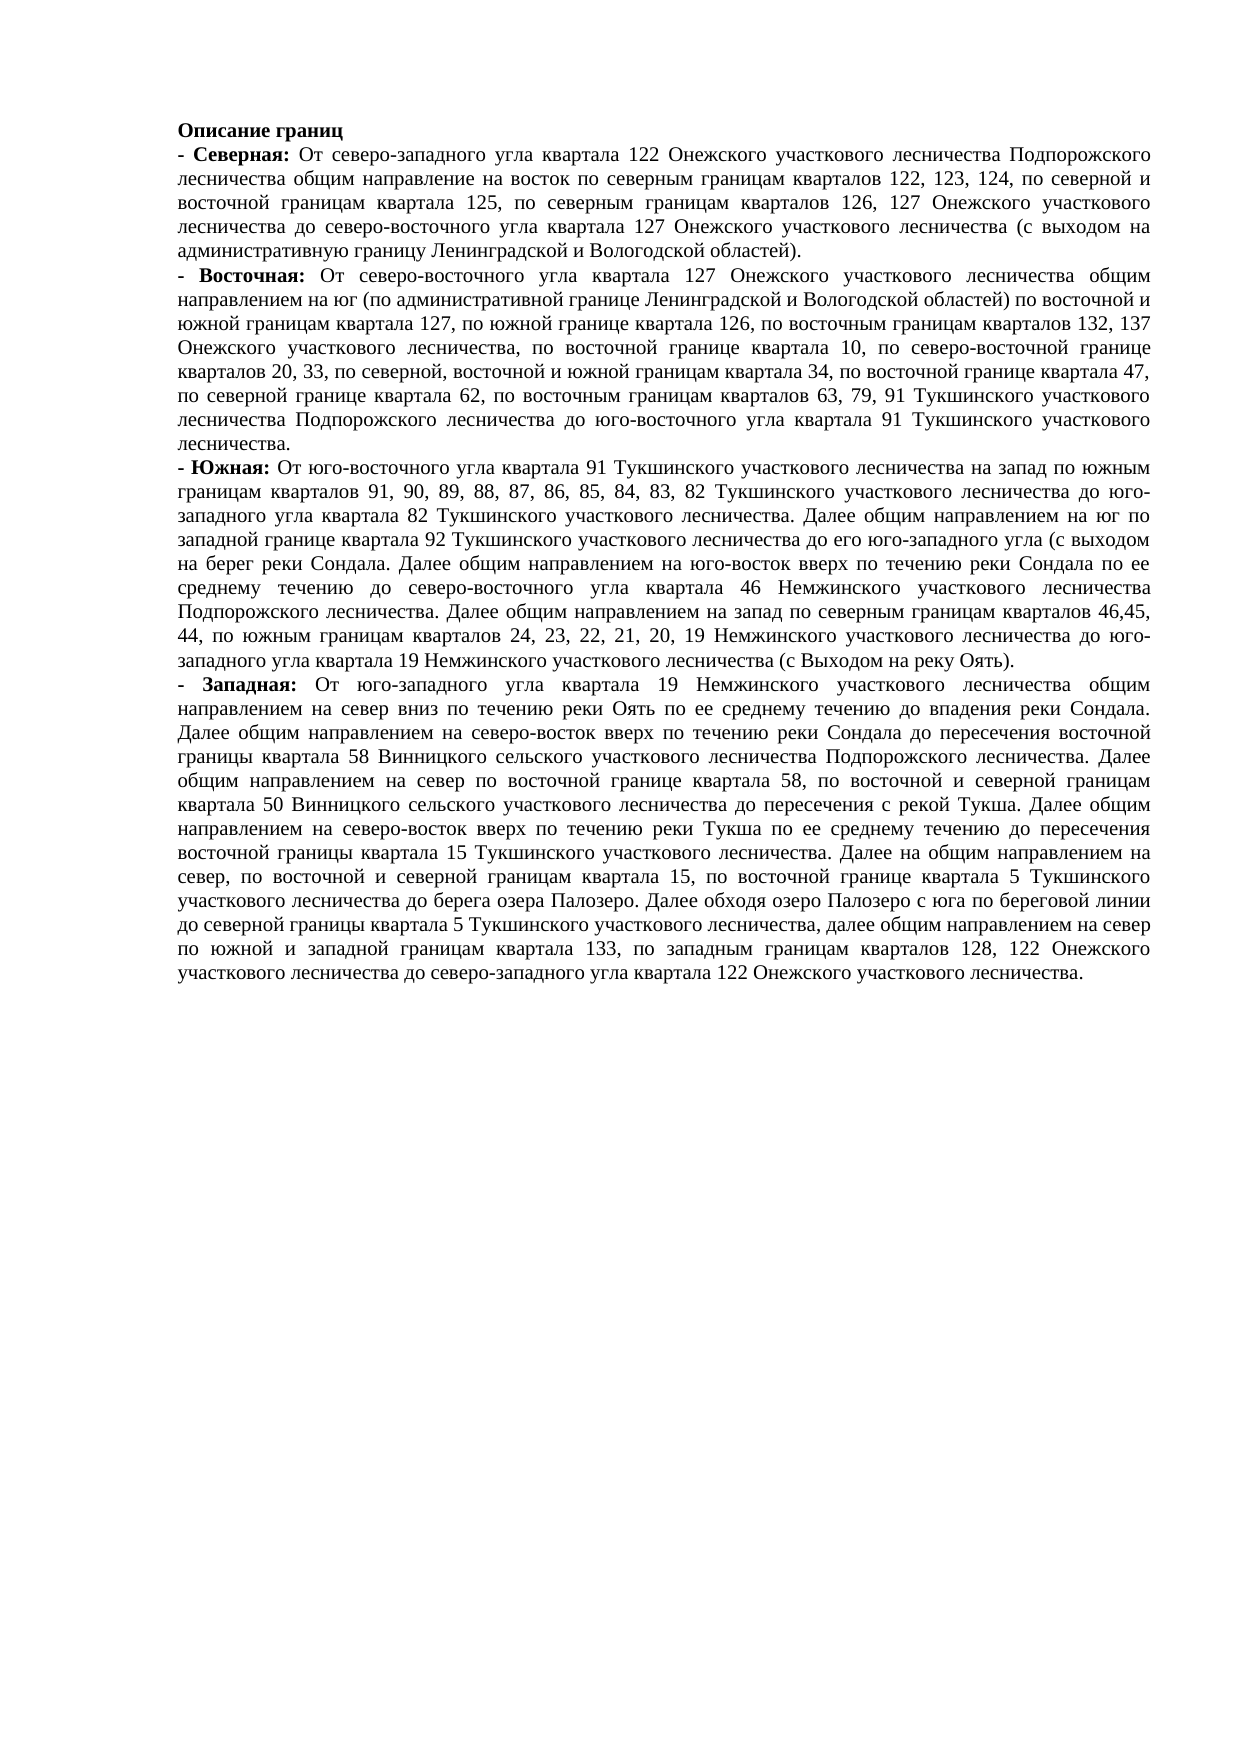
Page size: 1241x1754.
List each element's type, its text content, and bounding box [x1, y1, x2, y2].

text - Восточная: От северо-восточного угла квартала 127 Онежского участкового лесничества общим направлением на юг (по административной границе Ленинградской и Вологодской областей) по восточной и южной границам квартала 127, по южной границе квартала 126, по восточным границам кварталов 132, 137 Онежского участкового лесничества, по восточной границе квартала 10, по северо-восточной границе кварталов 20, 33, по северной, восточной и южной границам квартала 34, по восточной границе квартала 47, по северной границе квартала 62, по восточным границам кварталов 63, 79, 91 Тукшинского участкового лесничества Подпорожского лесничества до юго-восточного угла квартала 91 Тукшинского участкового лесничества. [177, 262, 1152, 455]
text - Южная: От юго-восточного угла квартала 91 Тукшинского участкового лесничества на запад по южным границам кварталов 91, 90, 89, 88, 87, 86, 85, 84, 83, 82 Тукшинского участкового лесничества до юго-западного угла квартала 82 Тукшинского участкового лесничества. Далее общим направлением на юг по западной границе квартала 92 Тукшинского участкового лесничества до его юго-западного угла (с выходом на берег реки Сондала. Далее общим направлением на юго-восток вверх по течению реки Сондала по ее среднему течению до северо-восточного угла квартала 46 Немжинского участкового лесничества Подпорожского лесничества. Далее общим направлением на запад по северным границам кварталов 46,45, 44, по южным границам кварталов 24, 23, 22, 21, 20, 19 Немжинского участкового лесничества до юго-западного угла квартала 19 Немжинского участкового лесничества (с Выходом на реку Оять). [177, 455, 1152, 672]
text Описание границ [177, 118, 1152, 142]
text - Западная: От юго-западного угла квартала 19 Немжинского участкового лесничества общим направлением на север вниз по течению реки Оять по ее среднему течению до впадения реки Сондала. Далее общим направлением на северо-восток вверх по течению реки Сондала до пересечения восточной границы квартала 58 Винницкого сельского участкового лесничества Подпорожского лесничества. Далее общим направлением на север по восточной границе квартала 58, по восточной и северной границам квартала 50 Винницкого сельского участкового лесничества до пересечения с рекой Тукша. Далее общим направлением на северо-восток вверх по течению реки Тукша по ее среднему течению до пересечения восточной границы квартала 15 Тукшинского участкового лесничества. Далее на общим направлением на север, по восточной и северной границам квартала 15, по восточной границе квартала 5 Тукшинского участкового лесничества до берега озера Палозеро. Далее обходя озеро Палозеро с юга по береговой линии до северной границы квартала 5 Тукшинского участкового лесничества, далее общим направлением на север по южной и западной границам квартала 133, по западным границам кварталов 128, 122 Онежского участкового лесничества до северо-западного угла квартала 122 Онежского участкового лесничества. [177, 672, 1152, 984]
text - Северная: От северо-западного угла квартала 122 Онежского участкового лесничества Подпорожского лесничества общим направление на восток по северным границам кварталов 122, 123, 124, по северной и восточной границам квартала 125, по северным границам кварталов 126, 127 Онежского участкового лесничества до северо-восточного угла квартала 127 Онежского участкового лесничества (с выходом на административную границу Ленинградской и Вологодской областей). [177, 142, 1152, 262]
